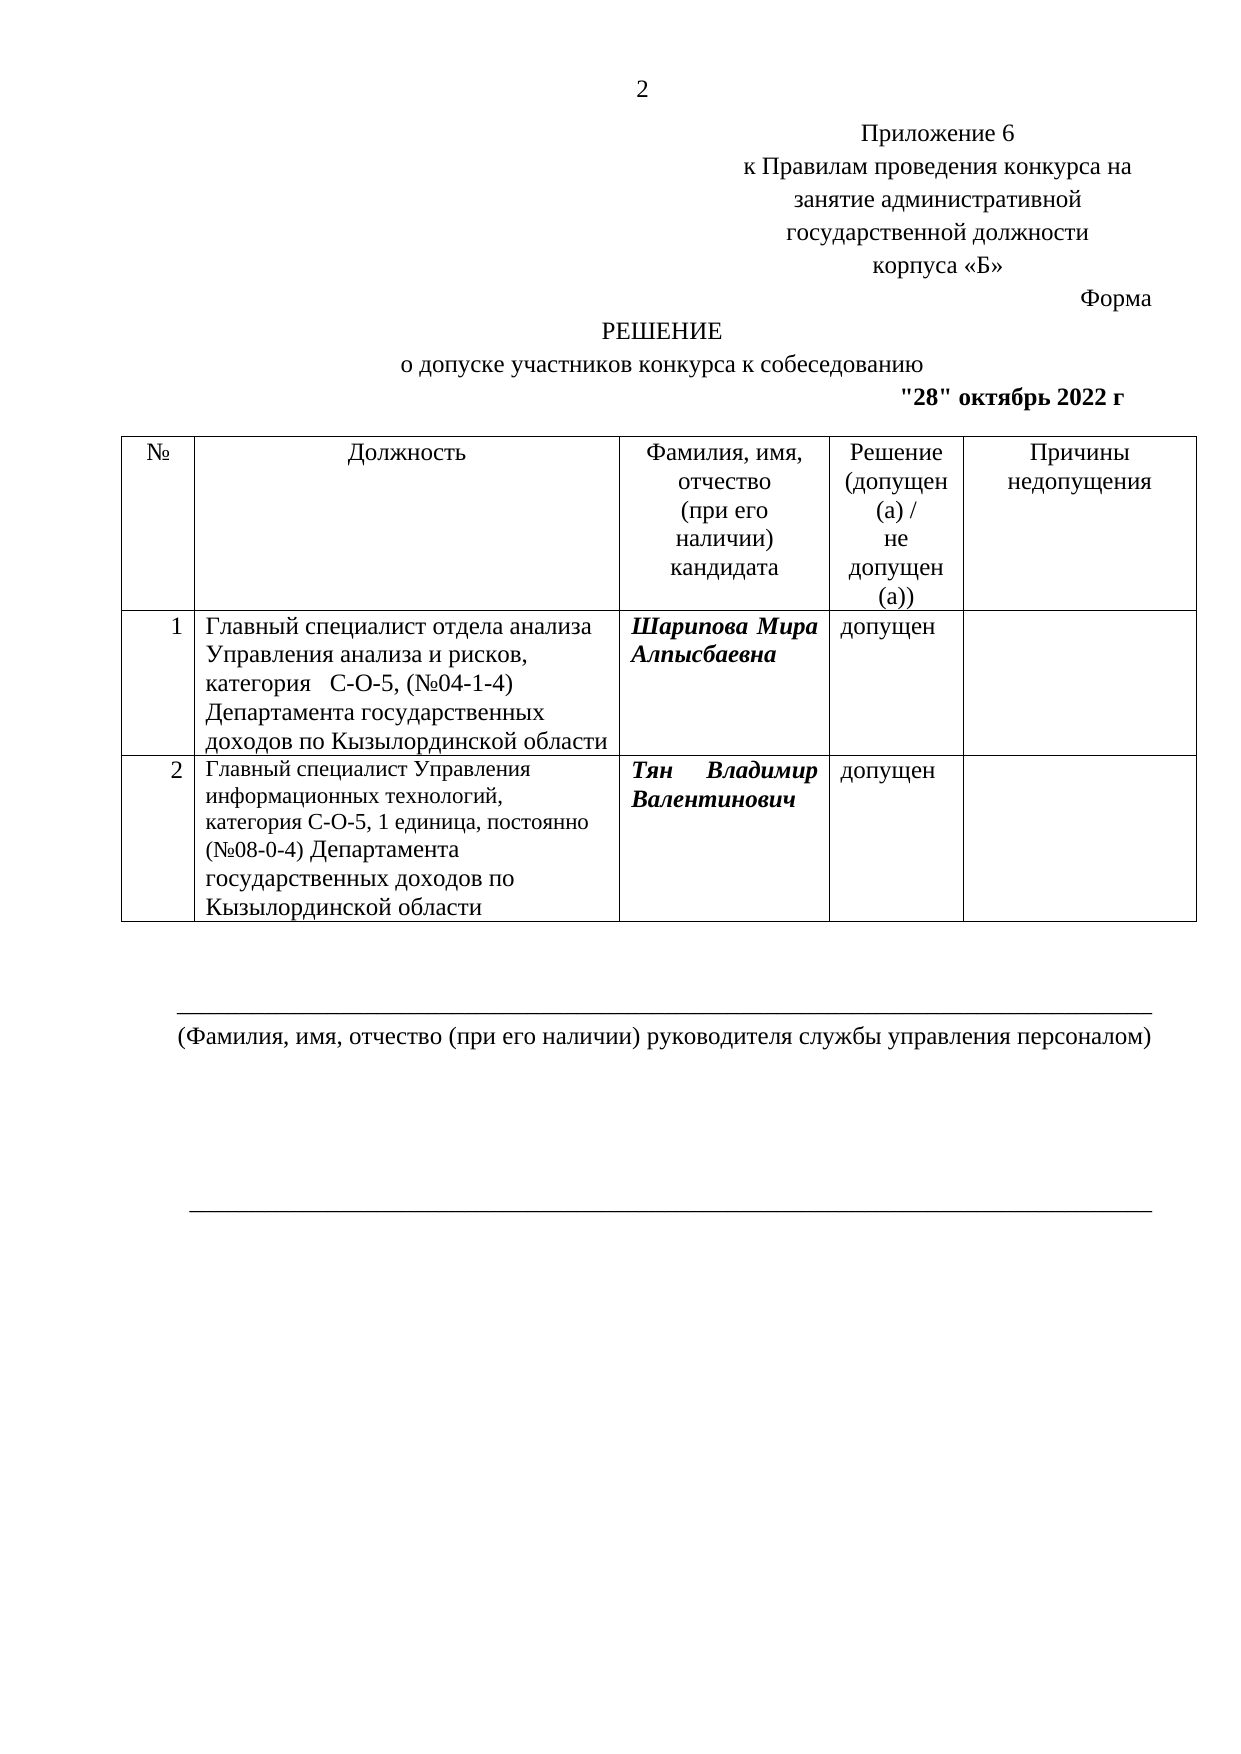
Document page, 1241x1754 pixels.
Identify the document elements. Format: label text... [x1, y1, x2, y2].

text о допуске участников конкурса к собеседованию [133, 349, 1152, 378]
table_cell Главный специалист Управления информационных технологий, категория С-О-5, 1 единица, постоянно (№08-0-4) Департамента государственных доходов по Кызылординской области [195, 756, 619, 921]
table_cell допущен [830, 756, 963, 921]
table_header Должность [195, 437, 619, 610]
table_header Причины недопущения [964, 437, 1196, 610]
table_header № [122, 437, 194, 610]
text Форма [133, 283, 1152, 312]
text корпуса «Б» [723, 250, 1152, 279]
table_cell [964, 756, 1196, 921]
table_cell 2 [122, 756, 194, 921]
table_header Решение (допущен (а) / не допущен (а)) [830, 437, 963, 610]
text (Фамилия, имя, отчество (при его наличии) руководителя службы управления персоналом) [133, 1021, 1152, 1050]
text "28" октябрь 2022 г [133, 382, 1152, 411]
table_cell [964, 611, 1196, 754]
text _____________________________________________________________________________ [133, 1186, 1152, 1215]
text к Правилам проведения конкурса на занятие административной государственной должности [723, 151, 1152, 246]
table_cell Тян Владимир Валентинович [620, 756, 829, 921]
table_cell допущен [830, 611, 963, 754]
table_cell Главный специалист отдела анализа Управления анализа и рисков, категория С-О-5, (№04-1-4) Департамента государственных доходов по Кызылординской области [195, 611, 619, 754]
text ______________________________________________________________________________ [133, 988, 1152, 1017]
table_cell Шарипова Мира Алпысбаевна [620, 611, 829, 754]
table_header Фамилия, имя, отчество (при его наличии) кандидата [620, 437, 829, 610]
text Приложение 6 [723, 118, 1152, 147]
table_cell 1 [122, 611, 194, 754]
text РЕШЕНИЕ [133, 316, 1152, 345]
